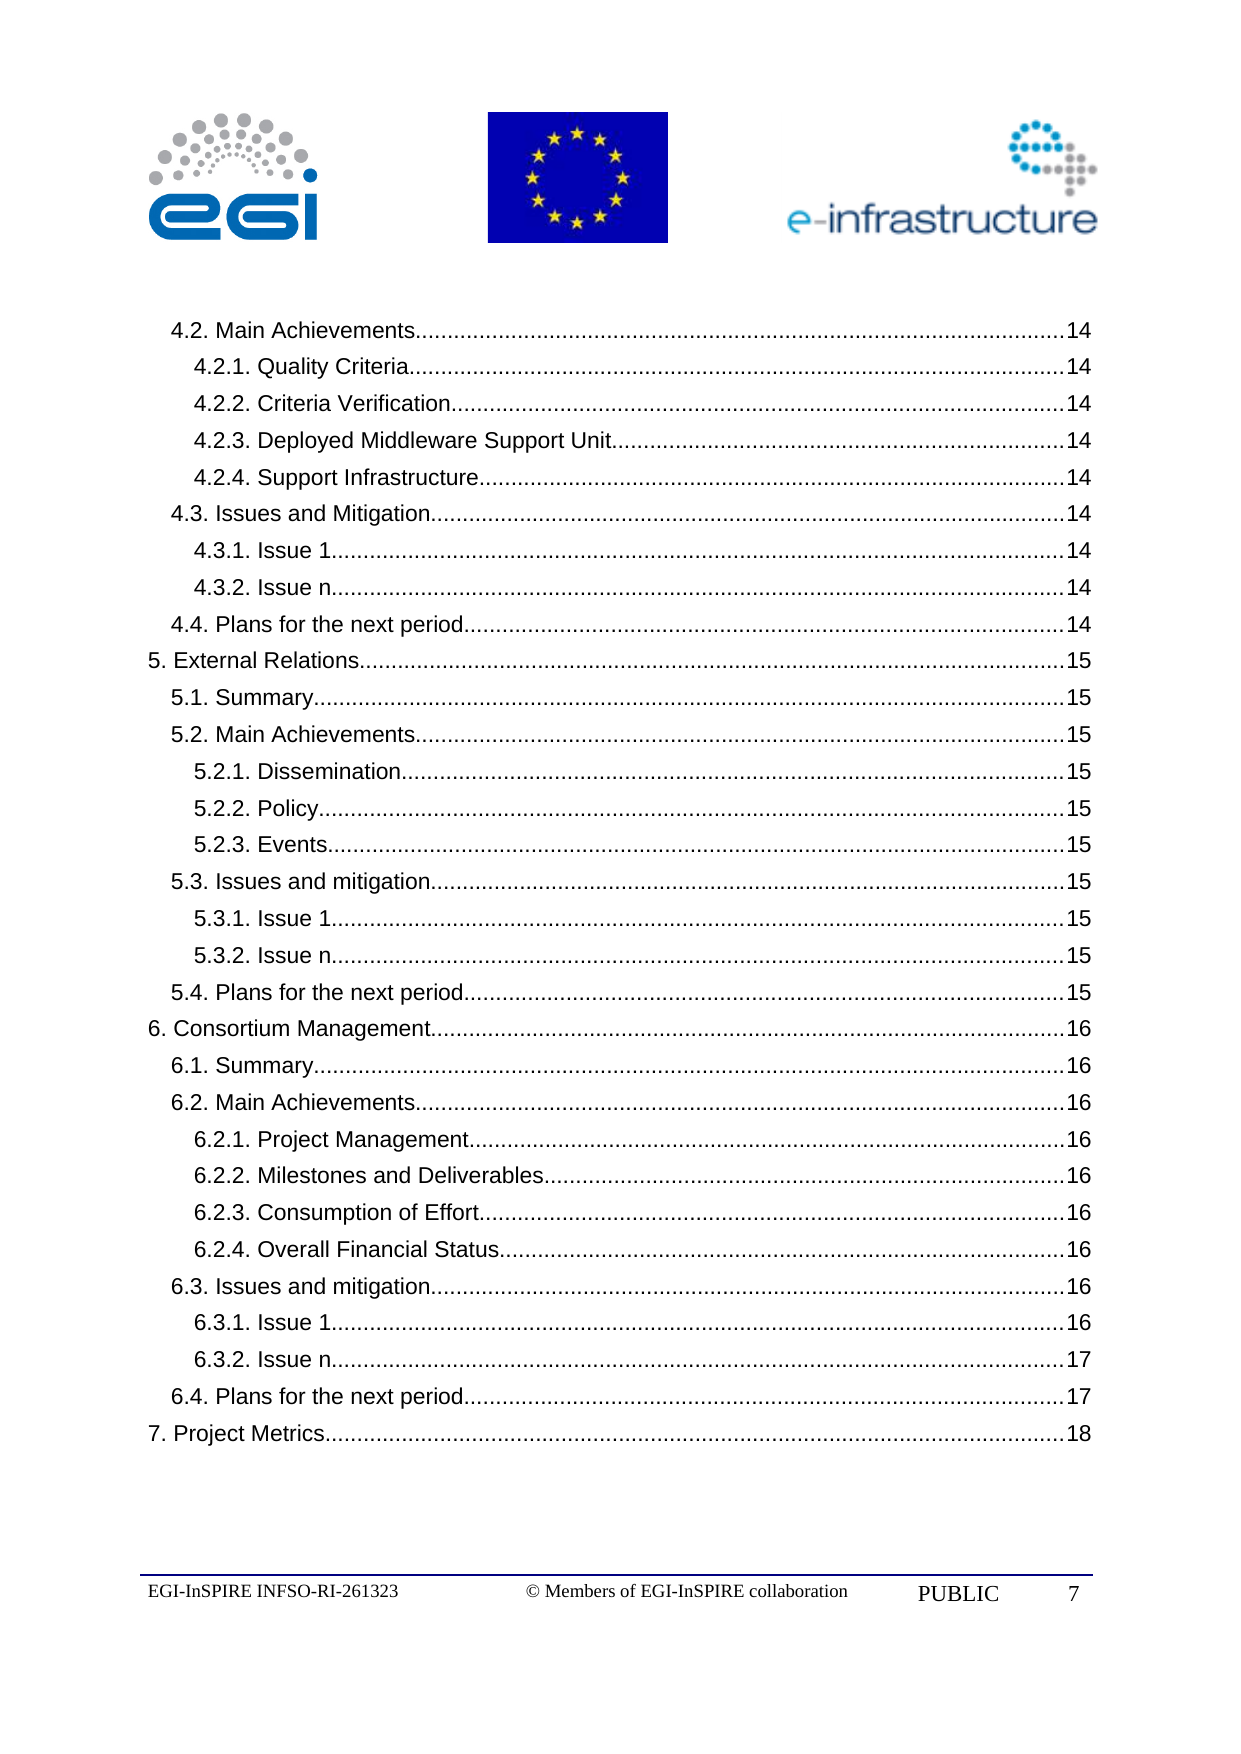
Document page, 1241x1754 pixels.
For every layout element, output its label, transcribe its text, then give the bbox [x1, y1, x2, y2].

text 4.2.3. Deployed Middleware Support Unit 14 [193, 427, 1093, 453]
text 4.3.2. Issue n 14 [193, 574, 1093, 600]
text 5.3. Issues and mitigation 15 [171, 868, 1093, 894]
text 5.3.2. Issue n 15 [193, 942, 1093, 968]
text 4.2. Main Achievements 14 [171, 317, 1093, 343]
text 4.2.1. Quality Criteria 14 [193, 353, 1093, 380]
text 6.1. Summary 16 [171, 1052, 1093, 1078]
picture [147, 112, 319, 242]
text 5. External Relations 15 [148, 647, 1093, 674]
text 7. Project Metrics 18 [148, 1420, 1093, 1446]
text 6.2.2. Milestones and Deliverables 16 [193, 1162, 1093, 1189]
text 6.2.4. Overall Financial Status 16 [193, 1236, 1093, 1262]
text 5.4. Plans for the next period 15 [171, 978, 1093, 1005]
picture [780, 112, 1106, 243]
text 5.2.3. Events 15 [193, 831, 1093, 858]
picture [487, 112, 668, 243]
text 4.3.1. Issue 1 14 [193, 537, 1093, 563]
text 5.3.1. Issue 1 15 [193, 905, 1093, 931]
text 4.2.2. Criteria Verification 14 [193, 390, 1093, 416]
text 6.4. Plans for the next period 17 [171, 1383, 1093, 1409]
text 6.3. Issues and mitigation 16 [171, 1273, 1093, 1299]
text 6.3.2. Issue n 17 [193, 1346, 1093, 1372]
text 4.2.4. Support Infrastructure 14 [193, 464, 1093, 490]
text 4.3. Issues and Mitigation 14 [171, 500, 1093, 527]
text 6. Consortium Management 16 [148, 1015, 1093, 1042]
text 5.2.2. Policy 15 [193, 794, 1093, 821]
text 4.4. Plans for the next period 14 [171, 611, 1093, 637]
text 6.3.1. Issue 1 16 [193, 1309, 1093, 1336]
text 5.1. Summary 15 [171, 684, 1093, 711]
text 5.2.1. Dissemination 15 [193, 758, 1093, 784]
text 6.2.3. Consumption of Effort 16 [193, 1199, 1093, 1225]
text 6.2. Main Achievements 16 [171, 1089, 1093, 1115]
text 6.2.1. Project Management 16 [193, 1126, 1093, 1152]
text 5.2. Main Achievements 15 [171, 721, 1093, 747]
